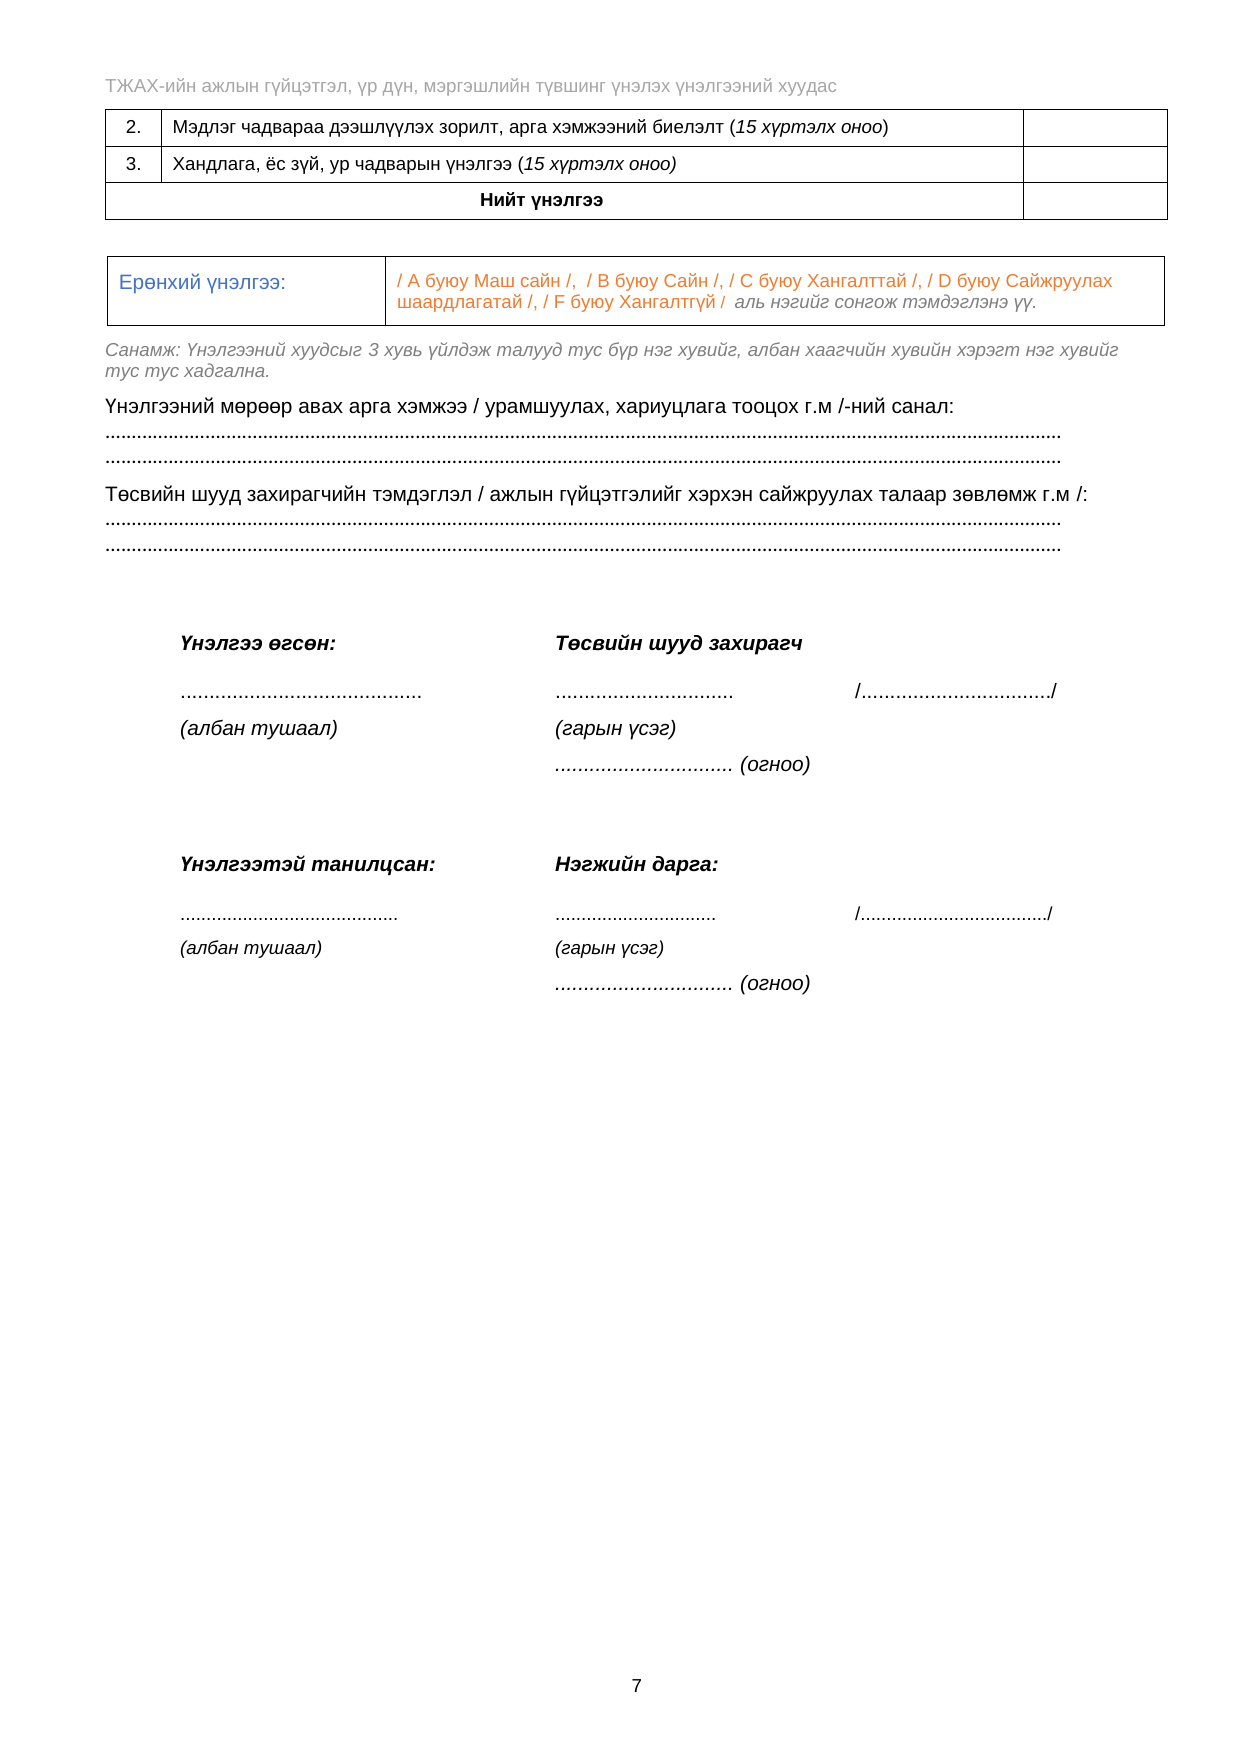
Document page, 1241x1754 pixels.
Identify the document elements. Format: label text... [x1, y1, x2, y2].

table_cell [1024, 110, 1167, 146]
table_cell Мэдлэг чадвараа дээшлүүлэх зорилт, арга хэмжээний биелэлт (15 хүртэлх оноо) [162, 110, 1023, 146]
text ............................... (огноо) [180, 971, 1168, 995]
table_header Ерөнхий үнэлгээ: [108, 257, 385, 325]
text .......................................... ............................... /................................./ [180, 679, 1168, 703]
text Үнэлгээтэй танилцсан: Нэгжийн дарга: [180, 852, 1122, 876]
table_cell Хандлага, ёс зүй, ур чадварын үнэлгээ (15 хүртэлх оноо) [162, 147, 1023, 182]
text Төсвийн шууд захирагчийн тэмдэглэл / ажлын гүйцэтгэлийг хэрхэн сайжруулах талаар зөвлөмж г.м /: ...................................................................................................................................................................................... ...................................................................................................................................................................................... [105, 482, 1122, 556]
text Үнэлгээний мөрөөр авах арга хэмжээ / урамшуулах, хариуцлага тооцох г.м /-ний санал: ...................................................................................................................................................................................... ...................................................................................................................................................................................... [105, 394, 1122, 469]
text (албан тушаал) (гарын үсэг) [105, 716, 1168, 740]
table_cell 3. [106, 147, 161, 182]
table_header / А буюу Маш сайн /, / В буюу Сайн /, / С буюу Хангалттай /, / D буюу Сайжруулах шаардлагатай /, / F буюу Хангалтгүй / аль нэгийг сонгож тэмдэглэнэ үү. [386, 257, 1164, 325]
text Санамж: Үнэлгээний хуудсыг 3 хувь үйлдэж талууд тус бүр нэг хувийг, албан хаагчийн хувийн хэрэгт нэг хувийг тус тус хадгална. [105, 339, 1122, 382]
table_cell Нийт үнэлгээ [106, 183, 1023, 218]
text .......................................... ............................... /..................................../ [180, 903, 1168, 924]
text ............................... (огноо) [180, 752, 1168, 776]
text (албан тушаал) (гарын үсэг) [105, 937, 1168, 958]
table_cell 2. [106, 110, 161, 146]
text Үнэлгээ өгсөн: Төсвийн шууд захирагч [105, 630, 1168, 654]
table_cell [1024, 147, 1167, 182]
table_cell [1024, 183, 1167, 218]
